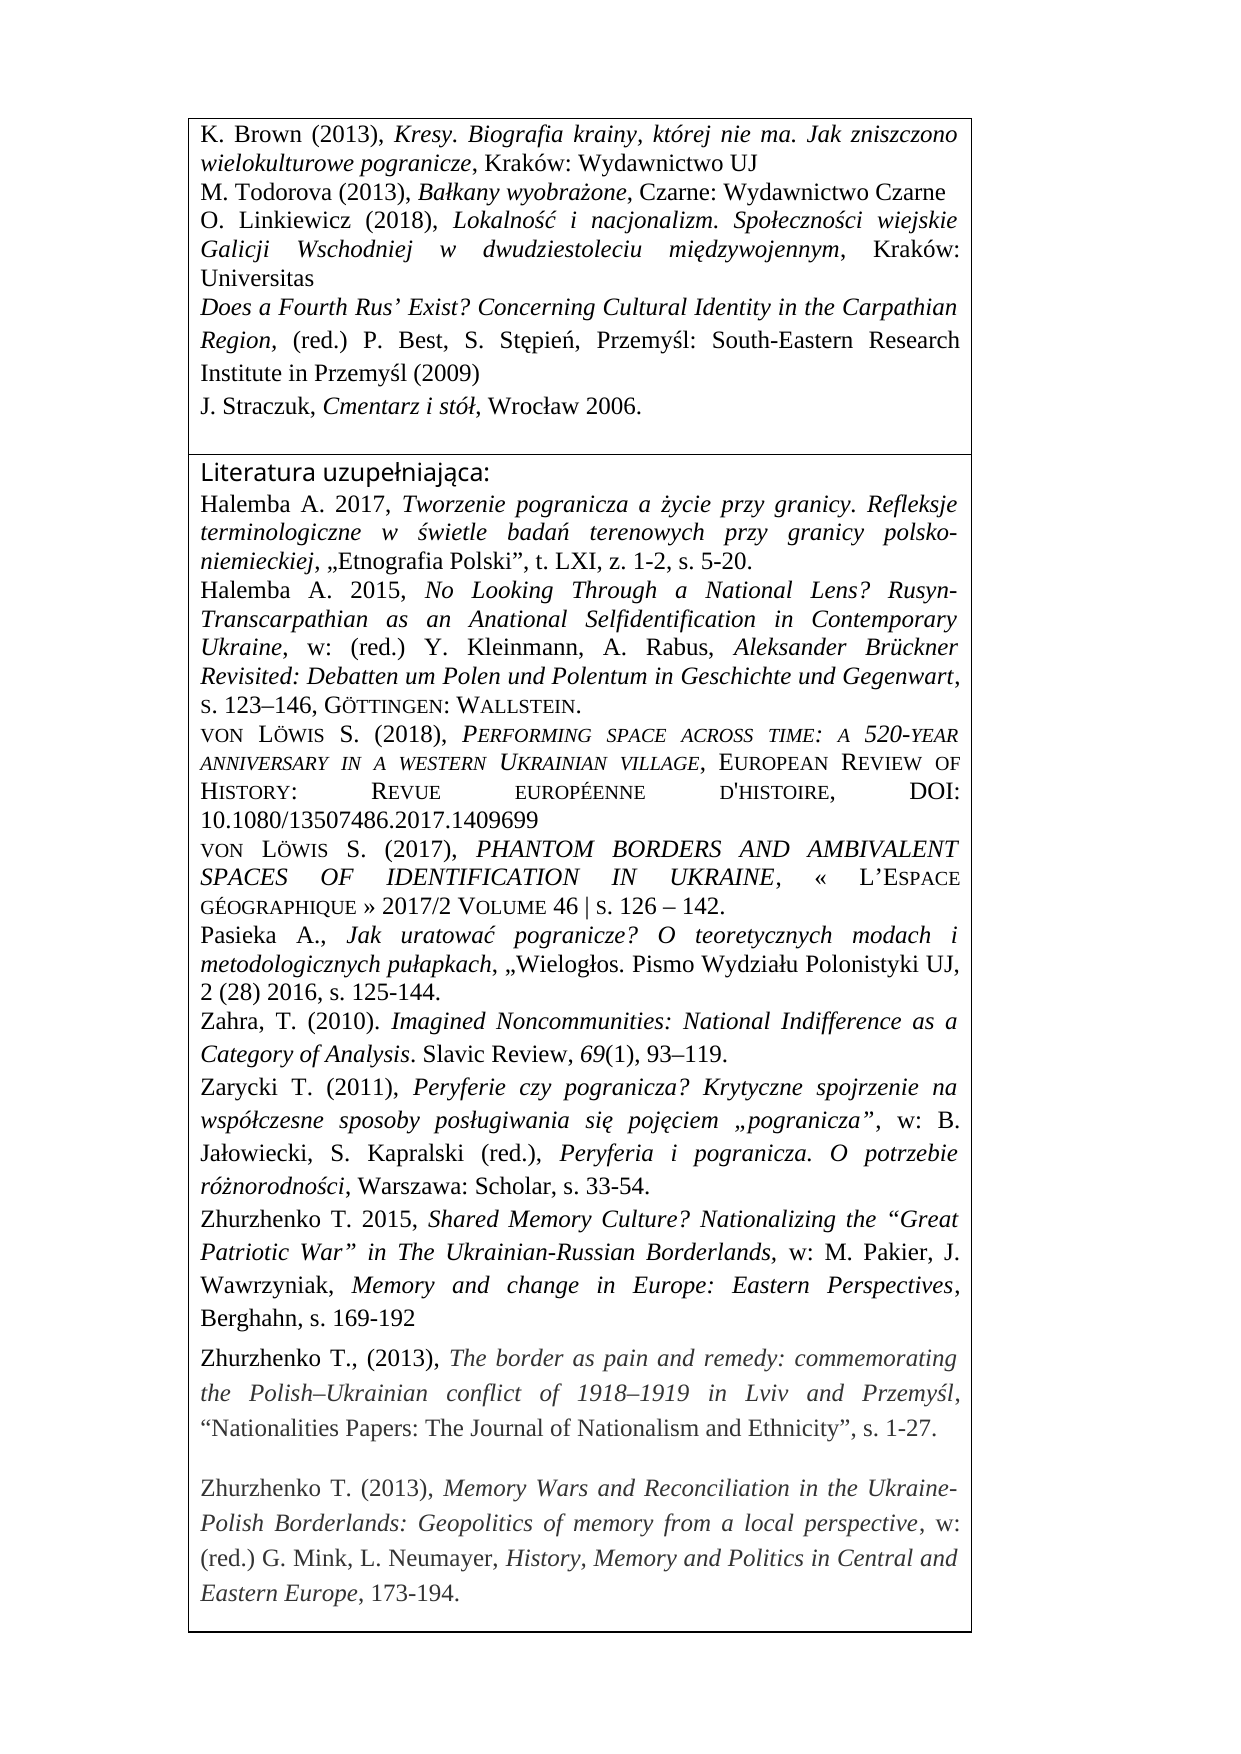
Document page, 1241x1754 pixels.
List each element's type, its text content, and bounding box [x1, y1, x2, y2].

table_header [189, 119, 971, 453]
table_cell Literatura uzupełniająca: Halemba A. 2017, Tworzenie pogranicza a życie przy granicy. Refleksje terminologiczne w świetle badań terenowych przy granicy polsko-niemieckiej, „Etnografia Polski”, t. LXI, z. 1-2, s. 5-20. Halemba A. 2015, No Looking Through a National Lens? Rusyn-Transcarpathian as an Anational Selfidentification in Contemporary Ukraine, w: (red.) Y. Kleinmann, A. Rabus, Aleksander Brückner Revisited: Debatten um Polen und Polentum in Geschichte und Gegenwart, s. 123–146, Göttingen: Wallstein. von Löwis S. (2018), Performing space across time: a 520-year anniversary in a western Ukrainian village, European Review of History: Revue européenne d'histoire, DOI: 10.1080/13507486.2017.1409699 von Löwis S. (2017), PHANTOM BORDERS AND AMBIVALENT SPACES OF IDENTIFICATION IN UKRAINE, « L’Espace géographique » 2017/2 Volume 46 | s. 126 – 142. Pasieka A., Jak uratować pogranicze? O teoretycznych modach i metodologicznych pułapkach, „Wielogłos. Pismo Wydziału Polonistyki UJ, 2 (28) 2016, s. 125-144. Zahra, T. (2010). Imagined Noncommunities: National Indifference as a Category of Analysis. Slavic Review, 69(1), 93–119. Zarycki T. (2011), Peryferie czy pogranicza? Krytyczne spojrzenie na współczesne sposoby posługiwania się pojęciem „pogranicza”, w: B. Jałowiecki, S. Kapralski (red.), Peryferia i pogranicza. O potrzebie różnorodności, Warszawa: Scholar, s. 33-54. Zhurzhenko T. 2015, Shared Memory Culture? Nationalizing the “Great Patriotic War” in The Ukrainian-Russian Borderlands, w: M. Pakier, J. Wawrzyniak, Memory and change in Europe: Eastern Perspectives, Berghahn, s. 169-192 Zhurzhenko T., (2013), The border as pain and remedy: commemorating the Polish–Ukrainian conflict of 1918–1919 in Lviv and Przemyśl, “Nationalities Papers: The Journal of Nationalism and Ethnicity”, s. 1-27. Zhurzhenko T. (2013), Memory Wars and Reconciliation in the Ukraine-Polish Borderlands: Geopolitics of memory from a local perspective, w: (red.) G. Mink, L. Neumayer, History, Memory and Politics in Central and Eastern Europe, 173-194. [189, 455, 971, 1631]
